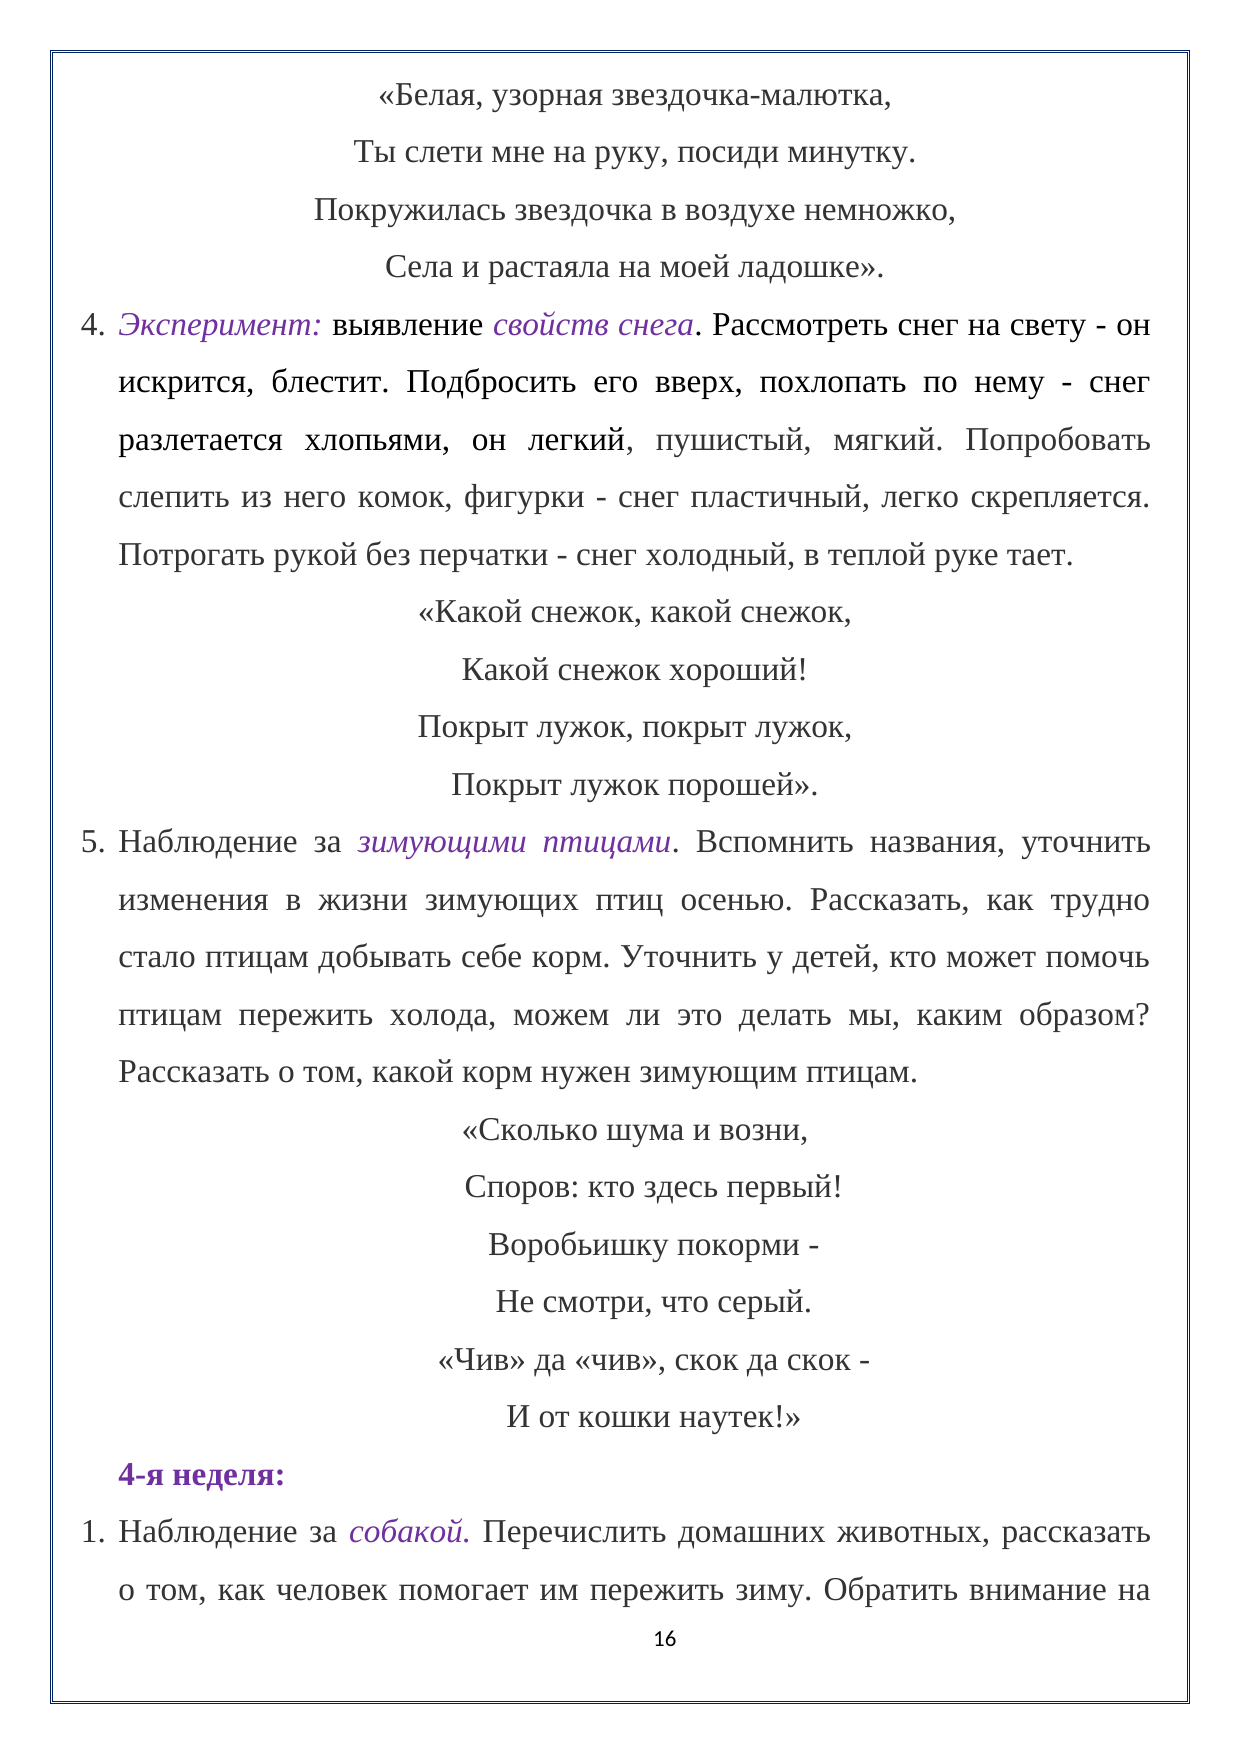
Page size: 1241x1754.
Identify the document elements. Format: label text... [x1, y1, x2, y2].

list Какой снежок хороший! [118, 649, 1152, 687]
list Ты слети мне на руку, посиди минутку. [118, 131, 1152, 170]
list «Какой снежок, какой снежок, [118, 591, 1152, 630]
list Эксперимент: выявление свойств снега. Рассмотреть снег на свету - он искрится, блестит. Подбросить его вверх, похлопать по нему - снег разлетается хлопьями, он легкий, пушистый, мягкий. Попробовать слепить из него комок, фигурки - снег пластичный, легко скрепляется. Потрогать рукой без перчатки - снег холодный, в теплой руке тает. [81, 304, 1152, 572]
list Воробьишку покорми - [156, 1224, 1152, 1262]
list Покрыт лужок порошей». [118, 764, 1152, 802]
list Не смотри, что серый. [156, 1281, 1152, 1320]
list Села и растаяла на моей ладошке». [118, 246, 1152, 285]
list Наблюдение за зимующими птицами. Вспомнить названия, уточнить изменения в жизни зимующих птиц осенью. Рассказать, как трудно стало птицам добывать себе корм. Уточнить у детей, кто может помочь птицам пережить холода, можем ли это делать мы, каким образом? Рассказать о том, какой корм нужен зимующим птицам. [81, 821, 1152, 1090]
list «Чив» да «чив», скок да скок - [156, 1339, 1152, 1377]
list «Сколько шума и возни, [118, 1109, 1152, 1147]
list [81, 1511, 1152, 1607]
list Покрыт лужок, покрыт лужок, [118, 706, 1152, 745]
list И от кошки наутек!» [156, 1396, 1152, 1435]
list Споров: кто здесь первый! [156, 1166, 1152, 1205]
list 4-я неделя: [118, 1454, 1152, 1492]
list Покружилась звездочка в воздухе немножко, [118, 189, 1152, 227]
list «Белая, узорная звездочка-малютка, [118, 74, 1152, 112]
